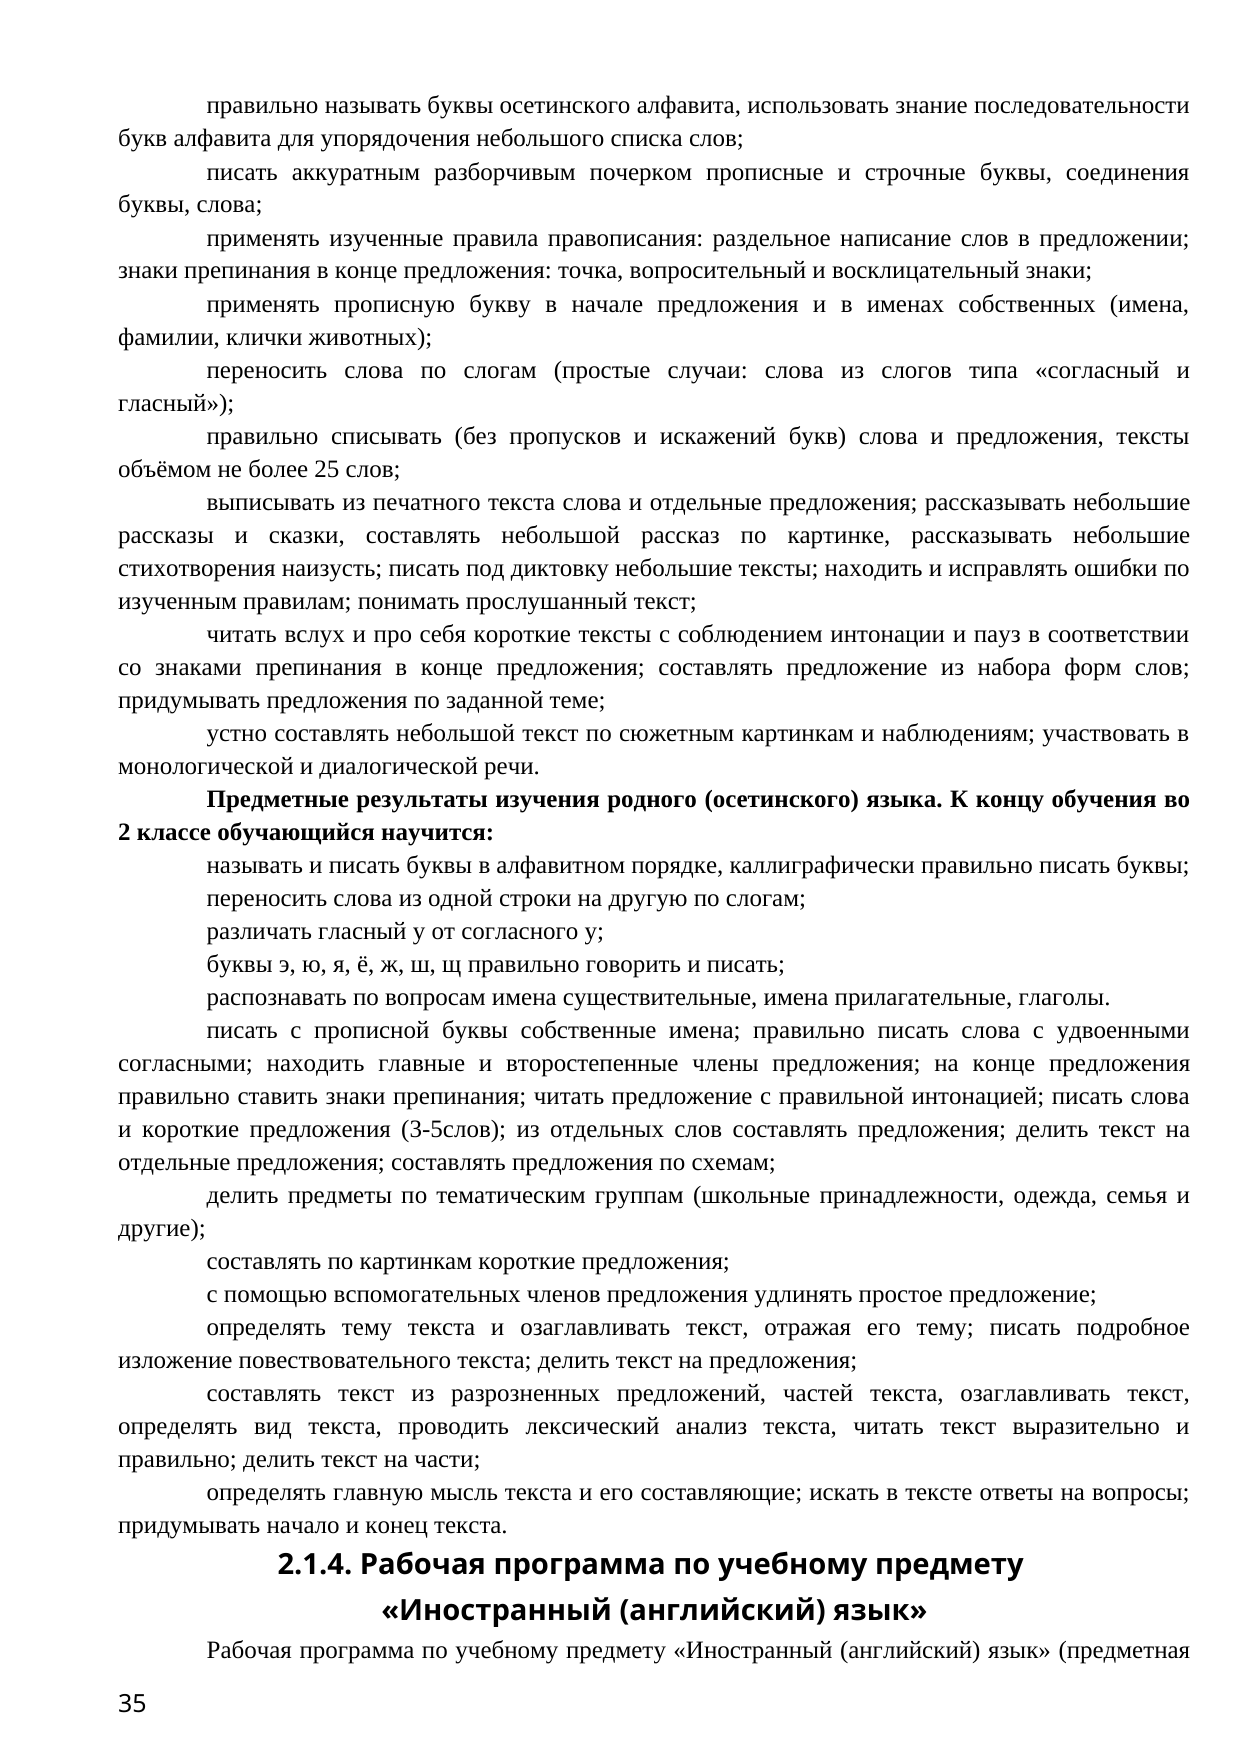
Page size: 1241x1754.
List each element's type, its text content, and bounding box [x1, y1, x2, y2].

text составлять по картинкам короткие предложения; [118, 1246, 1191, 1275]
text читать вслух и про себя короткие тексты с соблюдением интонации и пауз в соответствии со знаками препинания в конце предложения; составлять предложение из набора форм слов; придумывать предложения по заданной теме; [118, 619, 1191, 714]
text переносить слова по слогам (простые случаи: слова из слогов типа «согласный и гласный»); [118, 355, 1191, 416]
text распознавать по вопросам имена существительные, имена прилагательные, глаголы. [118, 982, 1191, 1011]
text определять главную мысль текста и его составляющие; искать в тексте ответы на вопросы; придумывать начало и конец текста. [118, 1477, 1191, 1539]
text правильно называть буквы осетинского алфавита, использовать знание последовательности букв алфавита для упорядочения небольшого списка слов; [118, 91, 1191, 152]
text называть и писать буквы в алфавитном порядке, каллиграфически правильно писать буквы; [118, 850, 1191, 879]
text различать гласный у от согласного у; [118, 916, 1191, 945]
text делить предметы по тематическим группам (школьные принадлежности, одежда, семья и другие); [118, 1180, 1191, 1242]
text с помощью вспомогательных членов предложения удлинять простое предложение; [118, 1279, 1191, 1308]
text Предметные результаты изучения родного (осетинского) языка. К концу обучения во 2 классе обучающийся научится: [118, 784, 1191, 846]
text выписывать из печатного текста слова и отдельные предложения; рассказывать небольшие рассказы и сказки, составлять небольшой рассказ по картинке, рассказывать небольшие стихотворения наизусть; писать под диктовку небольшие тексты; находить и исправлять ошибки по изученным правилам; понимать прослушанный текст; [118, 487, 1191, 614]
text писать с прописной буквы собственные имена; правильно писать слова с удвоенными согласными; находить главные и второстепенные члены предложения; на конце предложения правильно ставить знаки препинания; читать предложение с правильной интонацией; писать слова и короткие предложения (3-5слов); из отдельных слов составлять предложения; делить текст на отдельные предложения; составлять предложения по схемам; [118, 1015, 1191, 1176]
text 2.1.4. Рабочая программа по учебному предмету «Иностранный (английский) язык» [118, 1543, 1191, 1629]
text составлять текст из разрозненных предложений, частей текста, озаглавливать текст, определять вид текста, проводить лексический анализ текста, читать текст выразительно и правильно; делить текст на части; [118, 1378, 1191, 1473]
text устно составлять небольшой текст по сюжетным картинкам и наблюдениям; участвовать в монологической и диалогической речи. [118, 718, 1191, 780]
text применять прописную букву в начале предложения и в именах собственных (имена, фамилии, клички животных); [118, 289, 1191, 350]
text переносить слова из одной строки на другую по слогам; [118, 883, 1191, 912]
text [118, 1635, 1191, 1663]
text писать аккуратным разборчивым почерком прописные и строчные буквы, соединения буквы, слова; [118, 157, 1191, 218]
text правильно списывать (без пропусков и искажений букв) слова и предложения, тексты объёмом не более 25 слов; [118, 421, 1191, 482]
text буквы э, ю, я, ё, ж, ш, щ правильно говорить и писать; [118, 949, 1191, 978]
text определять тему текста и озаглавливать текст, отражая его тему; писать подробное изложение повествовательного текста; делить текст на предложения; [118, 1312, 1191, 1374]
text применять изученные правила правописания: раздельное написание слов в предложении; знаки препинания в конце предложения: точка, вопросительный и восклицательный знаки; [118, 223, 1191, 284]
